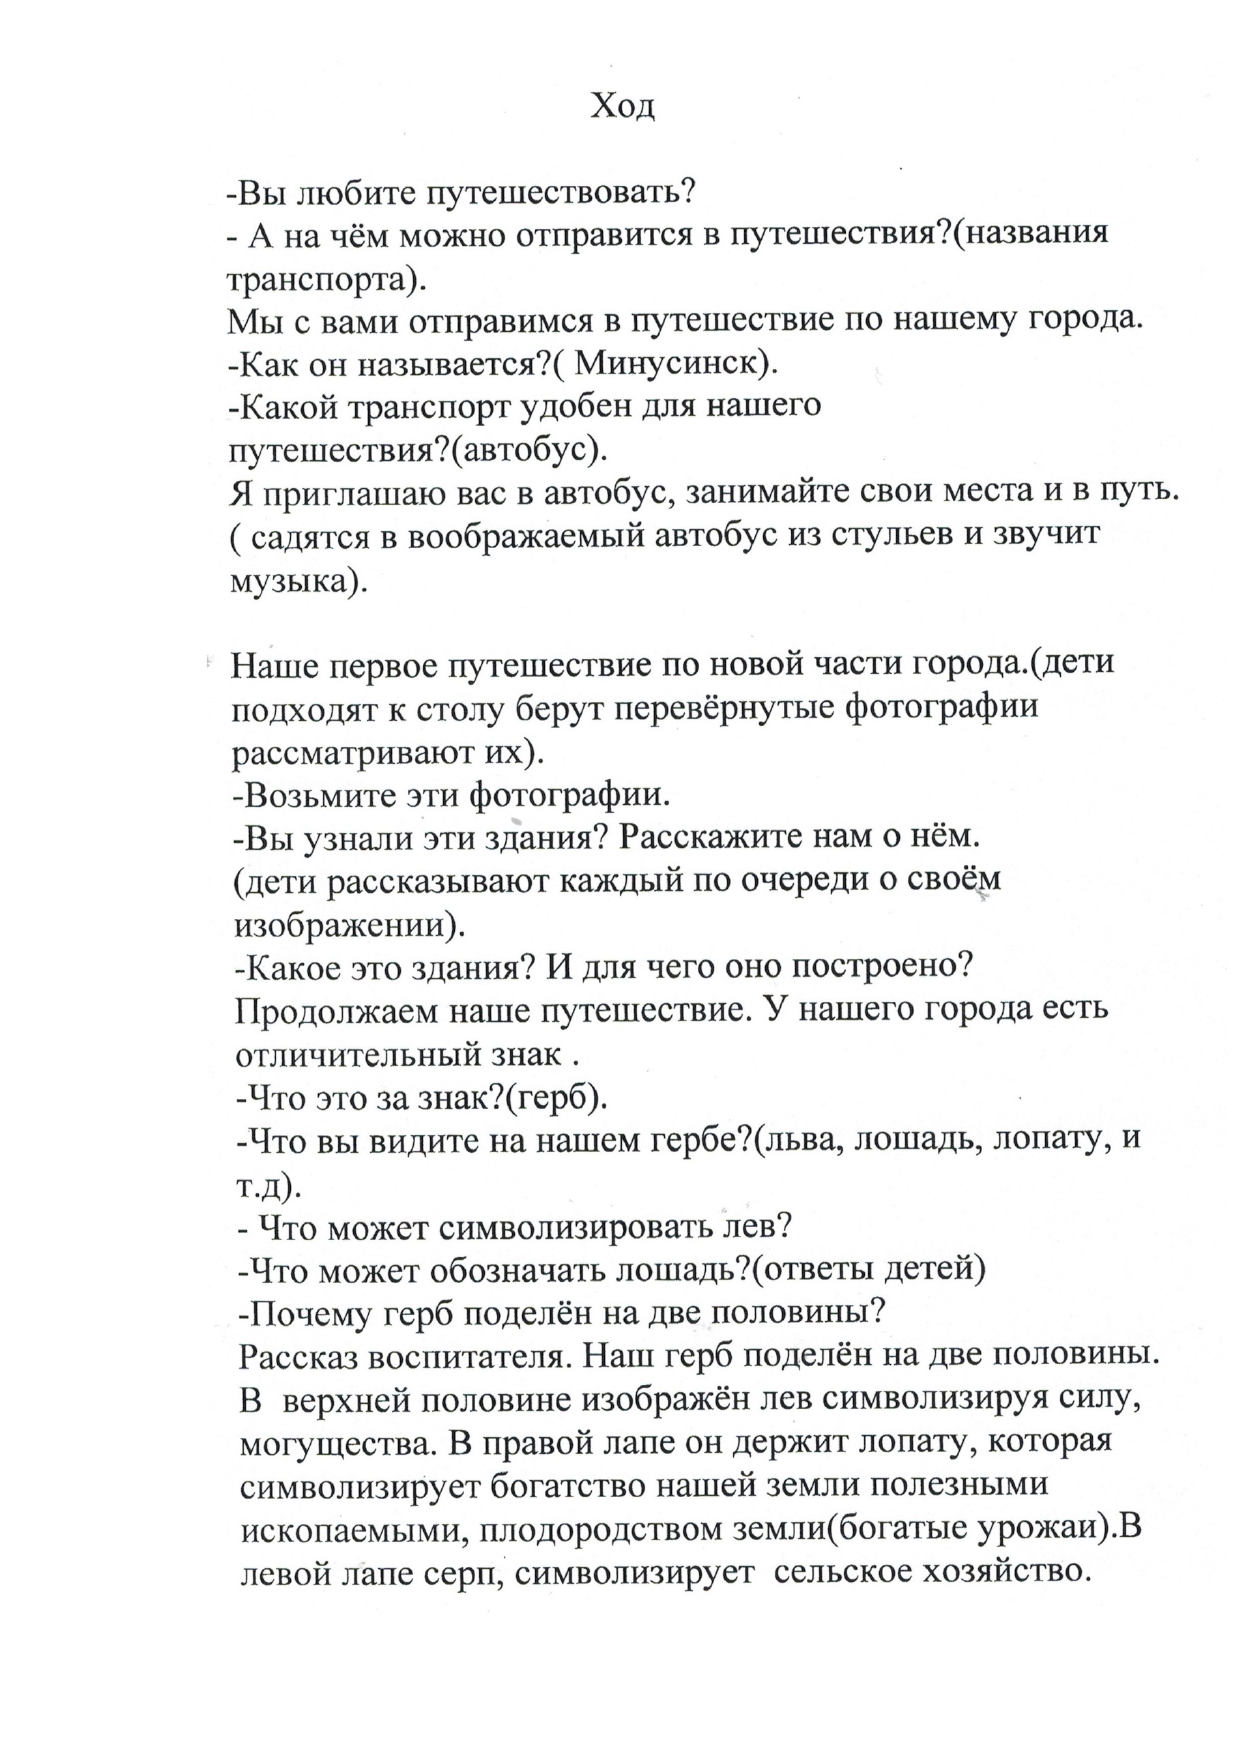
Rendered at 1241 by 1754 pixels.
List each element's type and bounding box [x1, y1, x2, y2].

picture [206, 59, 1229, 1617]
